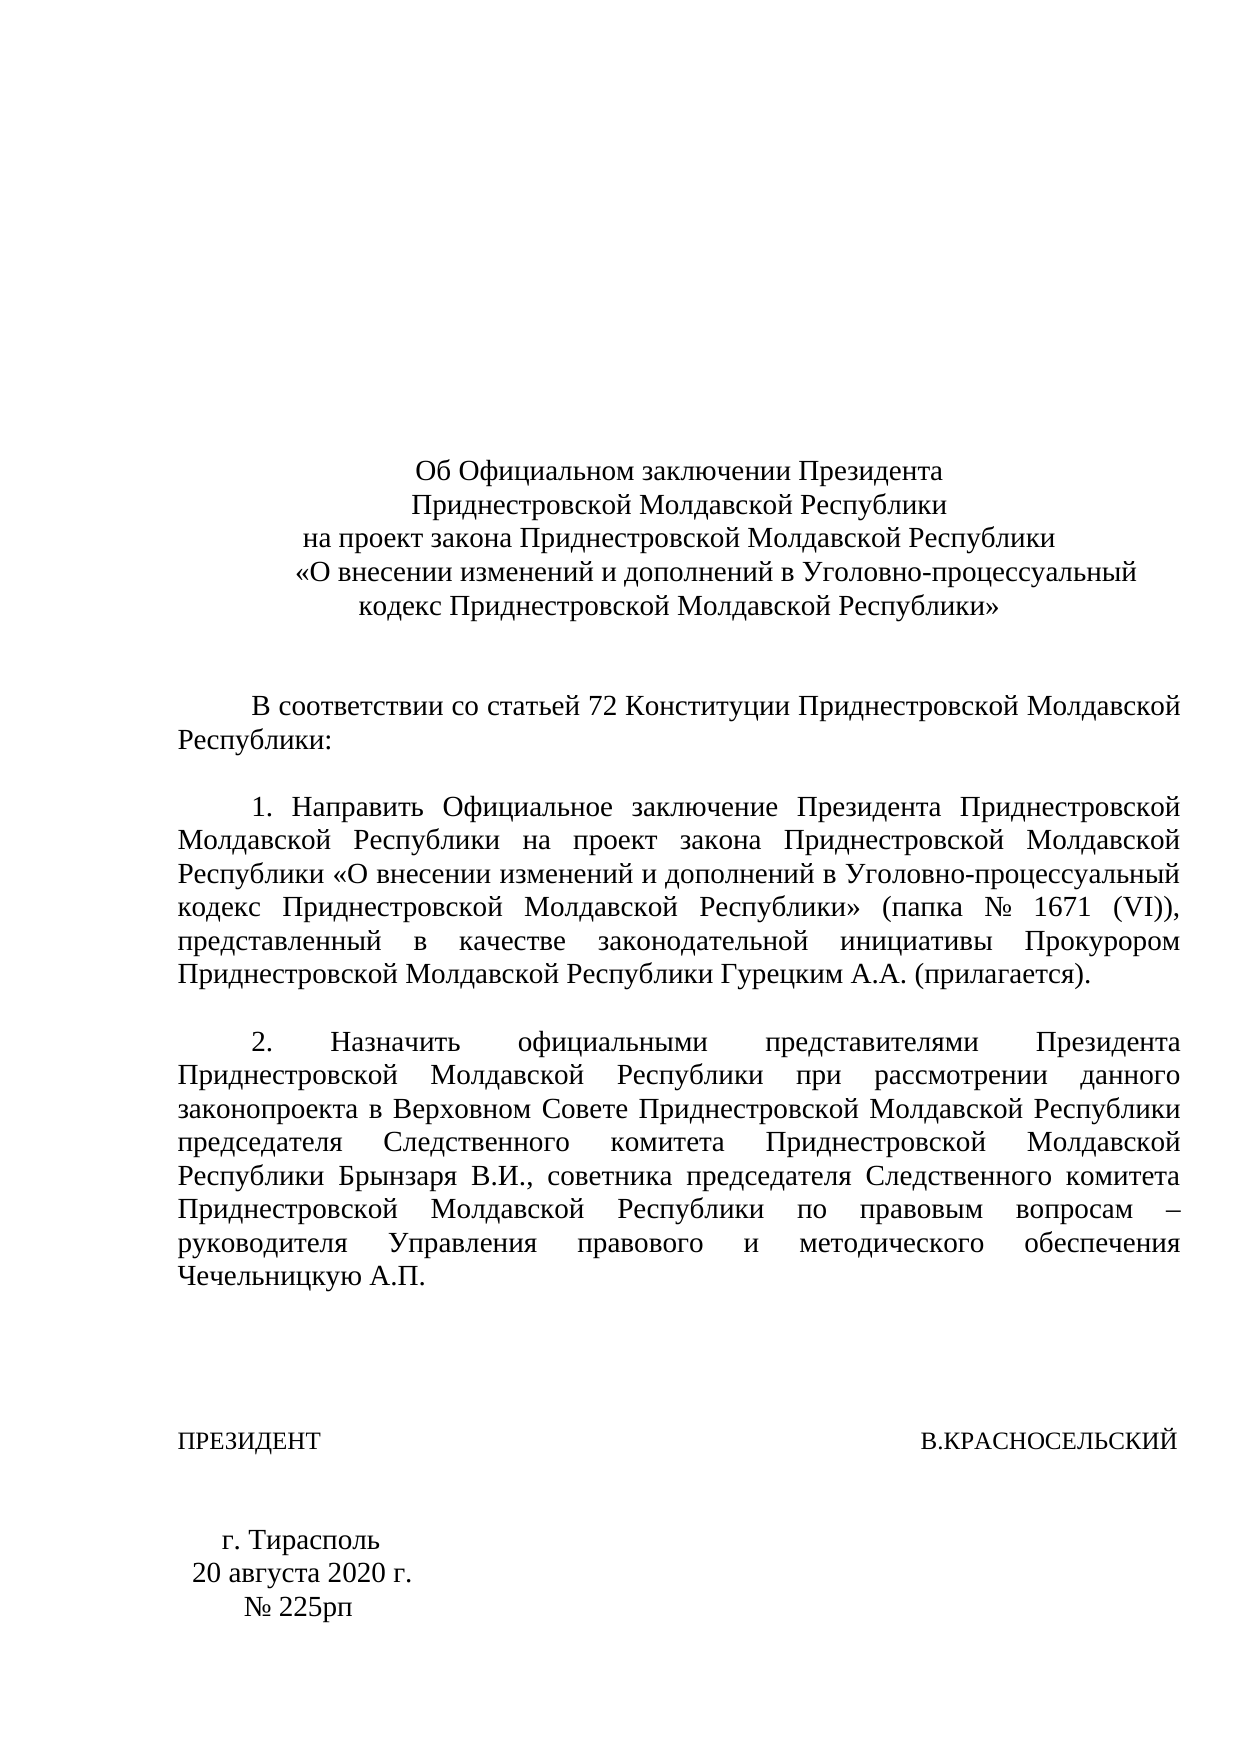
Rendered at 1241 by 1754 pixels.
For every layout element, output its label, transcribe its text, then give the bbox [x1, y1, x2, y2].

text на проект закона Приднестровской Молдавской Республики [177, 521, 1181, 554]
text «О внесении изменений и дополнений в Уголовно-процессуальный кодекс Приднестровской Молдавской Республики» [177, 554, 1181, 621]
text г. Тирасполь [177, 1522, 1181, 1556]
text 1. Направить Официальное заключение Президента Приднестровской Молдавской Республики на проект закона Приднестровской Молдавской Республики «О внесении изменений и дополнений в Уголовно-процессуальный кодекс Приднестровской Молдавской Республики» (папка № 1671 (VI)), представленный в качестве законодательной инициативы Прокурором Приднестровской Молдавской Республики Гурецким А.А. (прилагается). [177, 789, 1181, 990]
text В соответствии со статьей 72 Конституции Приднестровской Молдавской Республики: [177, 688, 1181, 755]
text 20 августа 2020 г. [177, 1556, 1181, 1589]
text № 225рп [177, 1589, 1181, 1623]
text 2. Назначить официальными представителями Президента Приднестровской Молдавской Республики при рассмотрении данного законопроекта в Верховном Совете Приднестровской Молдавской Республики председателя Следственного комитета Приднестровской Молдавской Республики Брынзаря В.И., советника председателя Следственного комитета Приднестровской Молдавской Республики по правовым вопросам – руководителя Управления правового и методического обеспечения Чечельницкую А.П. [177, 1024, 1181, 1292]
text Приднестровской Молдавской Республики [177, 487, 1181, 521]
text Об Официальном заключении Президента [177, 453, 1181, 487]
text ПРЕЗИДЕНТ В.КРАСНОСЕЛЬСКИЙ [177, 1426, 1181, 1455]
